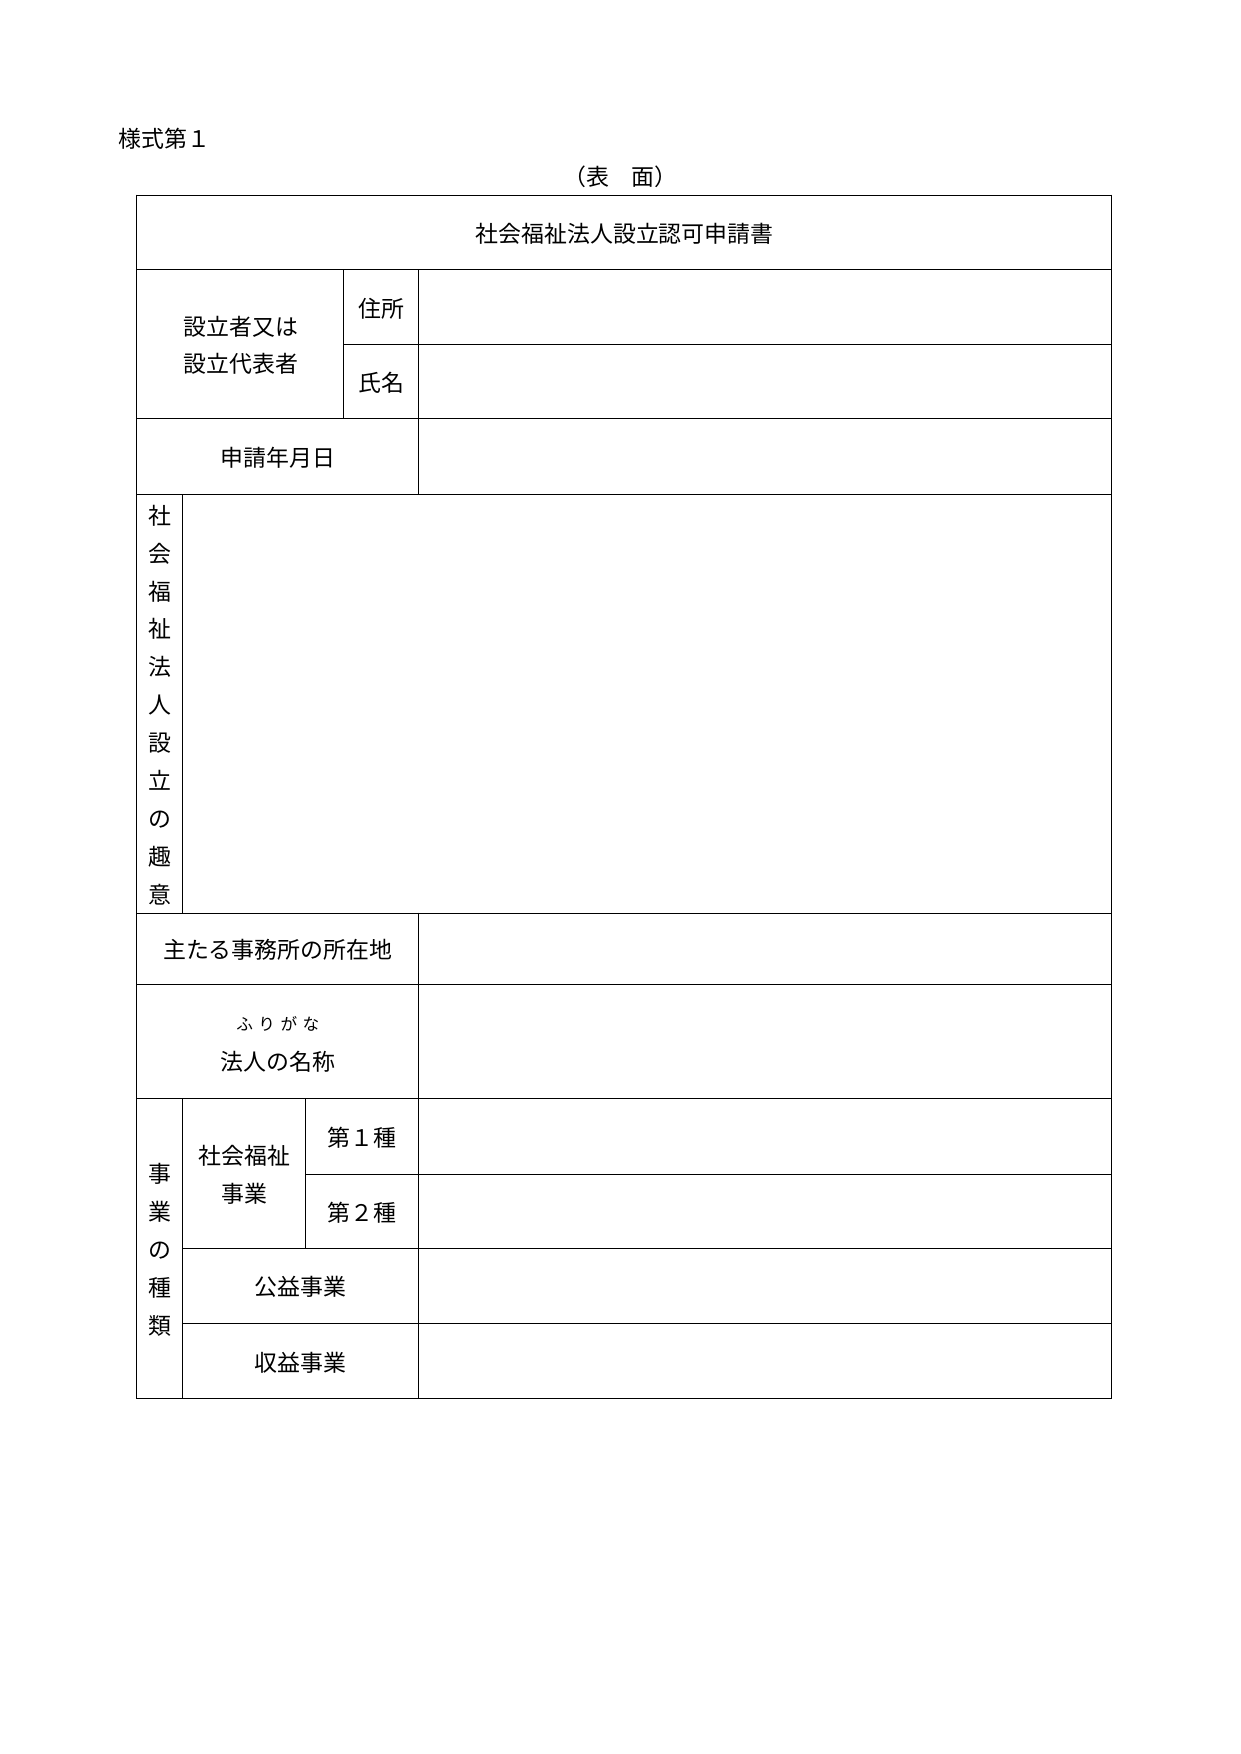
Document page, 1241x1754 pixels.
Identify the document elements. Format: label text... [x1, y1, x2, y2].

table_cell 住所 [344, 270, 418, 344]
text 様式第１ [118, 119, 1122, 157]
table_cell 第２種 [306, 1175, 418, 1248]
table_cell 主たる事務所の所在地 [137, 914, 418, 984]
table_cell [419, 345, 1111, 418]
table_cell 設立者又は 設立代表者 [137, 270, 343, 418]
table_cell [419, 1175, 1111, 1248]
table_cell [419, 1324, 1111, 1398]
table_cell 事業の種類 [137, 1099, 182, 1398]
table_cell [419, 270, 1111, 344]
table_cell 社会福祉事業 [183, 1099, 305, 1248]
table_cell [183, 495, 1111, 912]
table_cell [419, 1099, 1111, 1174]
table_cell 第１種 [306, 1099, 418, 1174]
table_cell 氏名 [344, 345, 418, 418]
table_cell 社会福祉法人設立の趣意 [137, 495, 182, 912]
table_cell [419, 914, 1111, 984]
text （表 面） [118, 157, 1122, 194]
table_header 社会福祉法人設立認可申請書 [137, 196, 1111, 269]
table_cell 申請年月日 [137, 419, 418, 494]
table_cell 公益事業 [183, 1249, 418, 1323]
table_cell [419, 985, 1111, 1098]
table_cell ふりがな 法人の名称 [137, 985, 418, 1098]
table_cell 収益事業 [183, 1324, 418, 1398]
table_cell [419, 419, 1111, 494]
table_cell [419, 1249, 1111, 1323]
